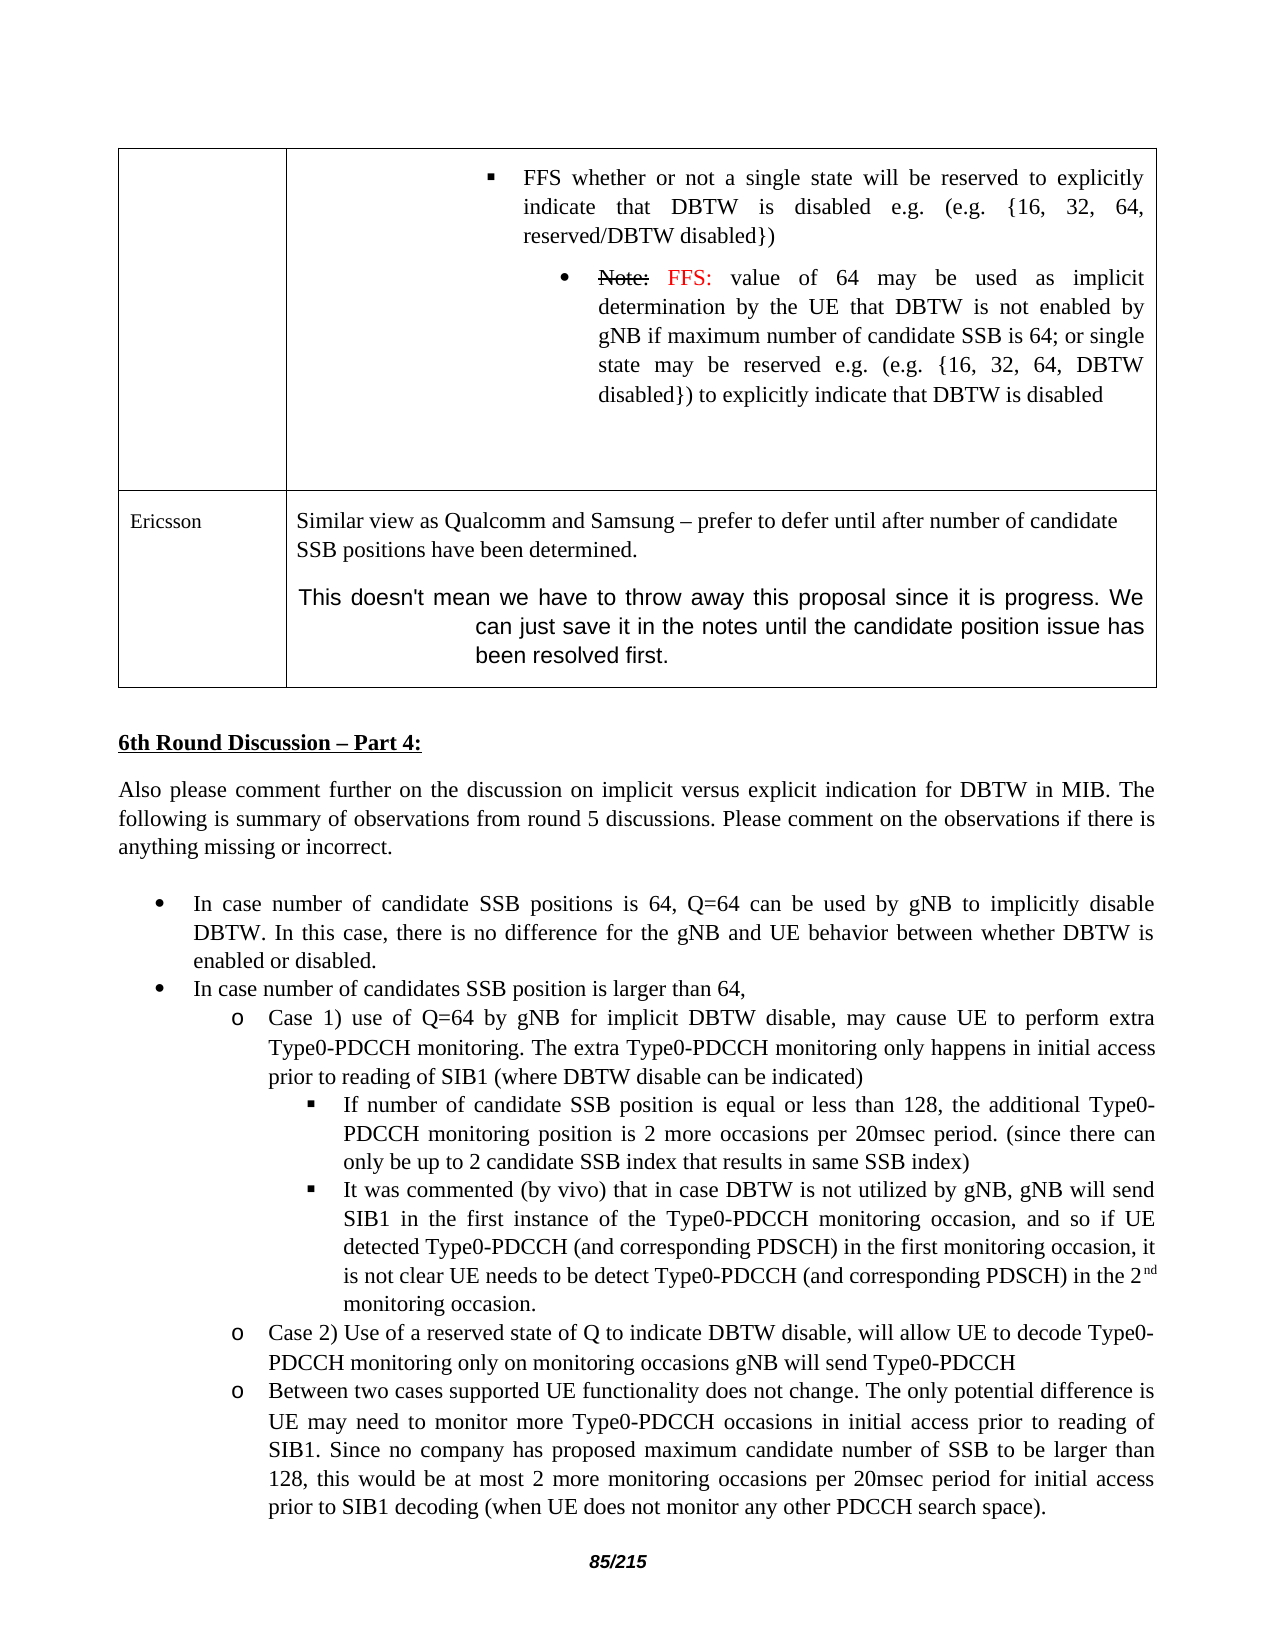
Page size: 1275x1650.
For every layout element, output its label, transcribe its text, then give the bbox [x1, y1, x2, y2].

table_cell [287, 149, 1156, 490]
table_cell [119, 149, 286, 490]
list It was commented (by vivo) that in case DBTW is not utilized by gNB, gNB will send SIB1 in the first instance of the Type0-PDCCH monitoring occasion, and so if UE detected Type0-PDCCH (and corresponding PDSCH) in the first monitoring occasion, it is not clear UE needs to be detect Type0-PDCCH (and corresponding PDSCH) in the 2nd monitoring occasion. [306, 1176, 1157, 1317]
list If number of candidate SSB position is equal or less than 128, the additional Type0-PDCCH monitoring position is 2 more occasions per 20msec period. (since there can only be up to 2 candidate SSB index that results in same SSB index) [306, 1091, 1157, 1174]
list In case number of candidates SSB position is larger than 64, [156, 976, 1157, 1002]
list Between two cases supported UE functionality does not change. The only potential difference is UE may need to monitor more Type0-PDCCH occasions in initial access prior to reading of SIB1. Since no company has proposed maximum candidate number of SSB to be larger than 128, this would be at most 2 more monitoring occasions per 20msec period for initial access prior to SIB1 decoding (when UE does not monitor any other PDCCH search space). [231, 1377, 1157, 1519]
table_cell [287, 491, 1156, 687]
list Case 2) Use of a reserved state of Q to indicate DBTW disable, will allow UE to decode Type0-PDCCH monitoring only on monitoring occasions gNB will send Type0-PDCCH [231, 1319, 1157, 1375]
list In case number of candidate SSB positions is 64, Q=64 can be used by gNB to implicitly disable DBTW. In this case, there is no difference for the gNB and UE behavior between whether DBTW is enabled or disabled. [156, 890, 1157, 973]
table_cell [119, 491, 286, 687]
subtitle 6th Round Discussion – Part 4: [118, 729, 1157, 756]
list Case 1) use of Q=64 by gNB for implicit DBTW disable, may cause UE to perform extra Type0-PDCCH monitoring. The extra Type0-PDCCH monitoring only happens in initial access prior to reading of SIB1 (where DBTW disable can be indicated) [231, 1004, 1157, 1089]
text Also please comment further on the discussion on implicit versus explicit indication for DBTW in MIB. The following is summary of observations from round 5 discussions. Please comment on the observations if there is anything missing or incorrect. [118, 776, 1157, 860]
